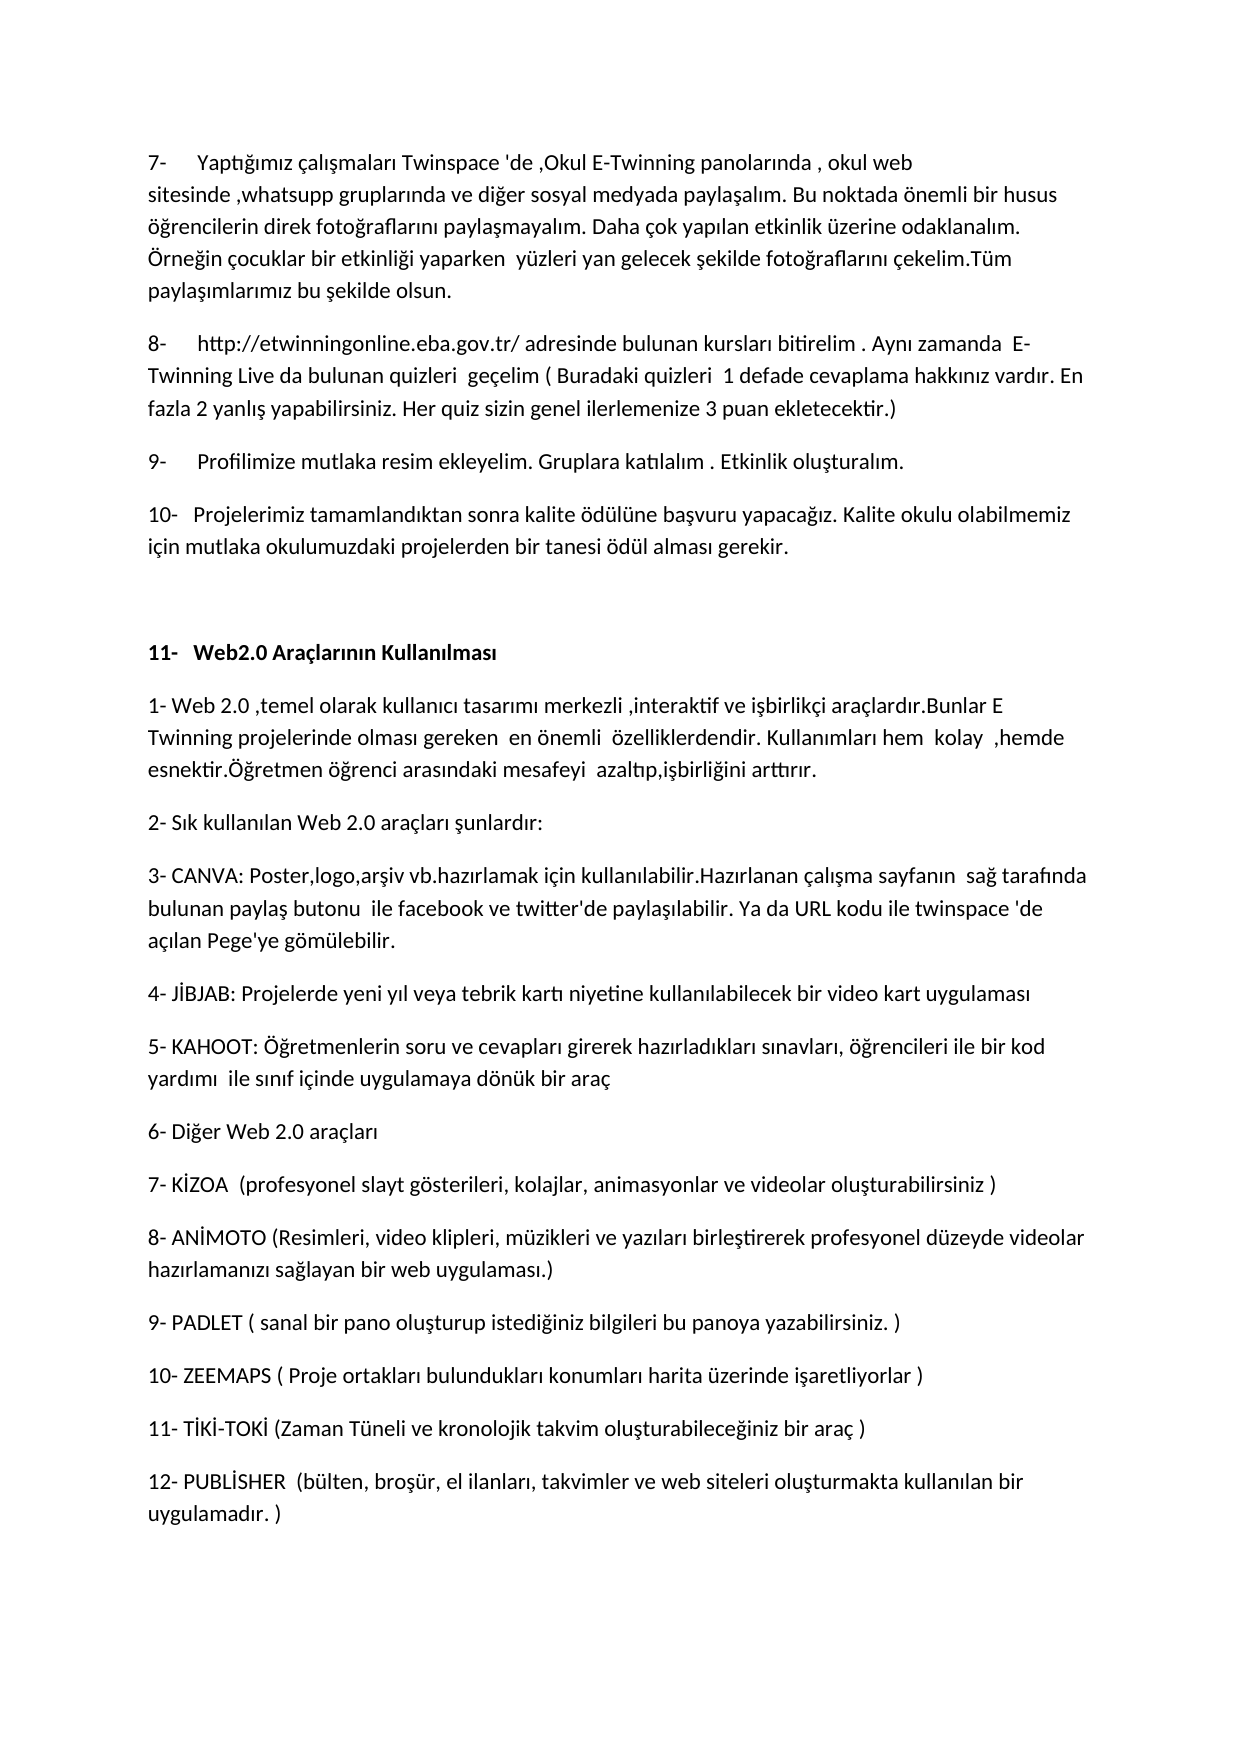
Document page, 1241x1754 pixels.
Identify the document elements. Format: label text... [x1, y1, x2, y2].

text 6- Diğer Web 2.0 araçları [148, 1117, 1093, 1145]
text 8- http://etwinningonline.eba.gov.tr/ adresinde bulunan kursları bitirelim . Aynı zamanda E-Twinning Live da bulunan quizleri geçelim ( Buradaki quizleri 1 defade cevaplama hakkınız vardır. En fazla 2 yanlış yapabilirsiniz. Her quiz sizin genel ilerlemenize 3 puan ekletecektir.) [148, 329, 1093, 422]
text 9- Profilimize mutlaka resim ekleyelim. Gruplara katılalım . Etkinlik oluşturalım. [148, 447, 1093, 475]
text 8- ANİMOTO (Resimleri, video klipleri, müzikleri ve yazıları birleştirerek profesyonel düzeyde videolar hazırlamanızı sağlayan bir web uygulaması.) [148, 1223, 1093, 1283]
text 1- Web 2.0 ,temel olarak kullanıcı tasarımı merkezli ,interaktif ve işbirlikçi araçlardır.Bunlar E Twinning projelerinde olması gereken en önemli özelliklerdendir. Kullanımları hem kolay ,hemde esnektir.Öğretmen öğrenci arasındaki mesafeyi azaltıp,işbirliğini arttırır. [148, 691, 1093, 783]
text 11- Web2.0 Araçlarının Kullanılması [148, 638, 1093, 666]
text 7- Yaptığımız çalışmaları Twinspace 'de ,Okul E-Twinning panolarında , okul web sitesinde ,whatsupp gruplarında ve diğer sosyal medyada paylaşalım. Bu noktada önemli bir husus öğrencilerin direk fotoğraflarını paylaşmayalım. Daha çok yapılan etkinlik üzerine odaklanalım. Örneğin çocuklar bir etkinliği yaparken yüzleri yan gelecek şekilde fotoğraflarını çekelim.Tüm paylaşımlarımız bu şekilde olsun. [148, 148, 1093, 304]
text 9- PADLET ( sanal bir pano oluşturup istediğiniz bilgileri bu panoya yazabilirsiniz. ) [148, 1308, 1093, 1336]
text 11- TİKİ-TOKİ (Zaman Tüneli ve kronolojik takvim oluşturabileceğiniz bir araç ) [148, 1414, 1093, 1442]
text 7- KİZOA (profesyonel slayt gösterileri, kolajlar, animasyonlar ve videolar oluşturabilirsiniz ) [148, 1170, 1093, 1198]
text 3- CANVA: Poster,logo,arşiv vb.hazırlamak için kullanılabilir.Hazırlanan çalışma sayfanın sağ tarafında bulunan paylaş butonu ile facebook ve twitter'de paylaşılabilir. Ya da URL kodu ile twinspace 'de açılan Pege'ye gömülebilir. [148, 861, 1093, 954]
text 5- KAHOOT: Öğretmenlerin soru ve cevapları girerek hazırladıkları sınavları, öğrencileri ile bir kod yardımı ile sınıf içinde uygulamaya dönük bir araç [148, 1032, 1093, 1092]
text 10- ZEEMAPS ( Proje ortakları bulundukları konumları harita üzerinde işaretliyorlar ) [148, 1361, 1093, 1389]
text 12- PUBLİSHER (bülten, broşür, el ilanları, takvimler ve web siteleri oluşturmakta kullanılan bir uygulamadır. ) [148, 1467, 1093, 1528]
text 10- Projelerimiz tamamlandıktan sonra kalite ödülüne başvuru yapacağız. Kalite okulu olabilmemiz için mutlaka okulumuzdaki projelerden bir tanesi ödül alması gerekir. [148, 500, 1093, 560]
text 2- Sık kullanılan Web 2.0 araçları şunlardır: [148, 808, 1093, 836]
text 4- JİBJAB: Projelerde yeni yıl veya tebrik kartı niyetine kullanılabilecek bir video kart uygulaması [148, 979, 1093, 1007]
